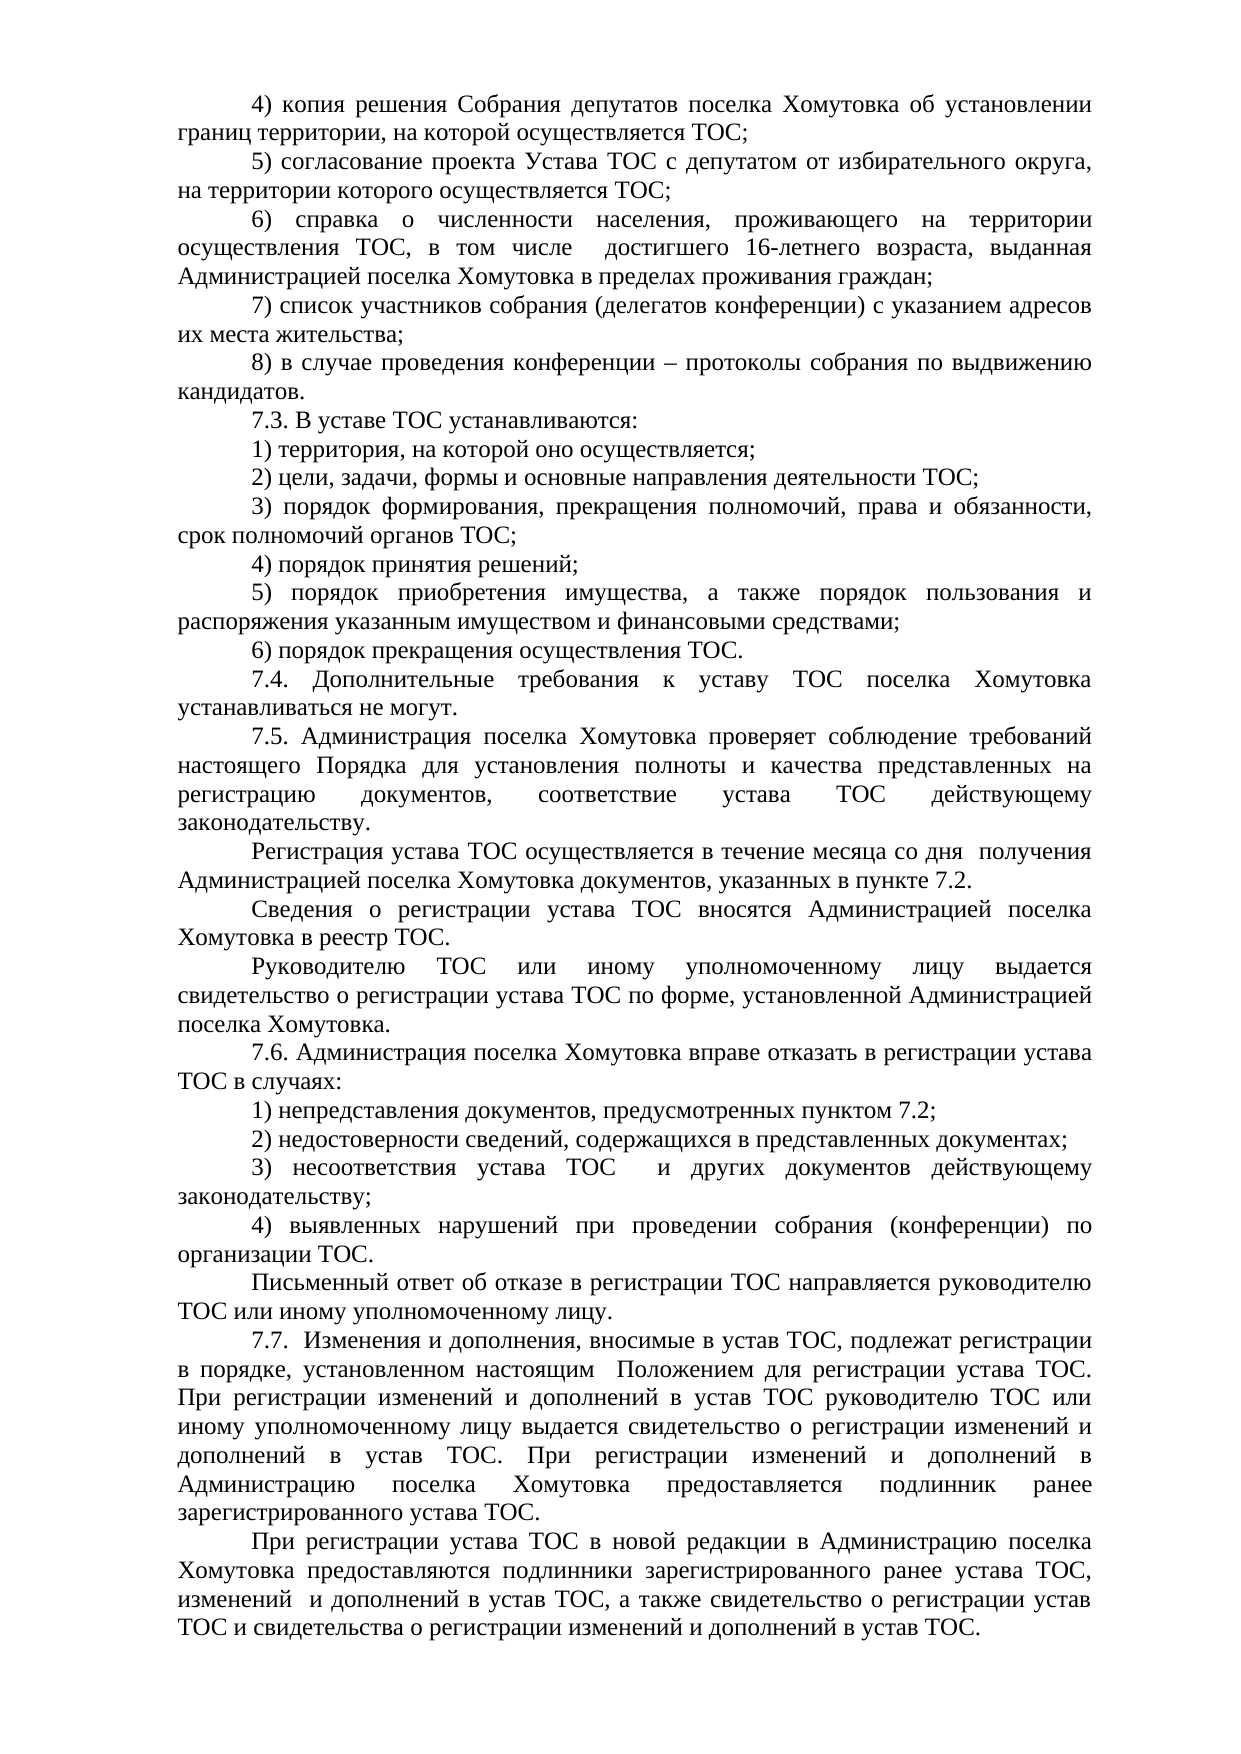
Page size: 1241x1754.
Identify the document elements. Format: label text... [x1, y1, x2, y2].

text 1) территория, на которой оно осуществляется; [177, 434, 1093, 462]
text 4) выявленных нарушений при проведении собрания (конференции) по организации ТОС. [177, 1210, 1093, 1267]
text Руководителю ТОС или иному уполномоченному лицу выдается свидетельство о регистрации устава ТОС по форме, установленной Администрацией поселка Хомутовка. [177, 951, 1093, 1037]
text 7) список участников собрания (делегатов конференции) с указанием адресов их места жительства; [177, 290, 1093, 347]
text 4) порядок принятия решений; [177, 549, 1093, 577]
text 2) недостоверности сведений, содержащихся в представленных документах; [177, 1124, 1093, 1152]
text Сведения о регистрации устава ТОС вносятся Администрацией поселка Хомутовка в реестр ТОС. [177, 894, 1093, 951]
text 8) в случае проведения конференции – протоколы собрания по выдвижению кандидатов. [177, 347, 1093, 405]
text 7.7. Изменения и дополнения, вносимые в устав ТОС, подлежат регистрации в порядке, установленном настоящим Положением для регистрации устава ТОС. При регистрации изменений и дополнений в устав ТОС руководителю ТОС или иному уполномоченному лицу выдается свидетельство о регистрации изменений и дополнений в устав ТОС. При регистрации изменений и дополнений в Администрацию поселка Хомутовка предоставляется подлинник ранее зарегистрированного устава ТОС. [177, 1325, 1093, 1526]
text 1) непредставления документов, предусмотренных пунктом 7.2; [177, 1095, 1093, 1124]
text 6) порядок прекращения осуществления ТОС. [177, 635, 1093, 664]
text При регистрации устава ТОС в новой редакции в Администрацию поселка Хомутовка предоставляются подлинники зарегистрированного ранее устава ТОС, изменений и дополнений в устав ТОС, а также свидетельство о регистрации устав ТОС и свидетельства о регистрации изменений и дополнений в устав ТОС. [177, 1526, 1093, 1641]
text 4) копия решения Собрания депутатов поселка Хомутовка об установлении границ территории, на которой осуществляется ТОС; [177, 89, 1093, 146]
text 3) порядок формирования, прекращения полномочий, права и обязанности, срок полномочий органов ТОС; [177, 491, 1093, 549]
text 7.5. Администрация поселка Хомутовка проверяет соблюдение требований настоящего Порядка для установления полноты и качества представленных на регистрацию документов, соответствие устава ТОС действующему законодательству. [177, 721, 1093, 836]
text 5) согласование проекта Устава ТОС с депутатом от избирательного округа, на территории которого осуществляется ТОС; [177, 146, 1093, 204]
text 7.4. Дополнительные требования к уставу ТОС поселка Хомутовка устанавливаться не могут. [177, 664, 1093, 721]
text Регистрация устава ТОС осуществляется в течение месяца со дня получения Администрацией поселка Хомутовка документов, указанных в пункте 7.2. [177, 836, 1093, 894]
text 3) несоответствия устава ТОС и других документов действующему законодательству; [177, 1152, 1093, 1210]
text 2) цели, задачи, формы и основные направления деятельности ТОС; [177, 462, 1093, 491]
text Письменный ответ об отказе в регистрации ТОС направляется руководителю ТОС или иному уполномоченному лицу. [177, 1267, 1093, 1325]
text 6) справка о численности населения, проживающего на территории осуществления ТОС, в том числе достигшего 16-летнего возраста, выданная Администрацией поселка Хомутовка в пределах проживания граждан; [177, 204, 1093, 290]
text 5) порядок приобретения имущества, а также порядок пользования и распоряжения указанным имуществом и финансовыми средствами; [177, 577, 1093, 635]
text 7.6. Администрация поселка Хомутовка вправе отказать в регистрации устава ТОС в случаях: [177, 1037, 1093, 1095]
text 7.3. В уставе ТОС устанавливаются: [177, 405, 1093, 434]
